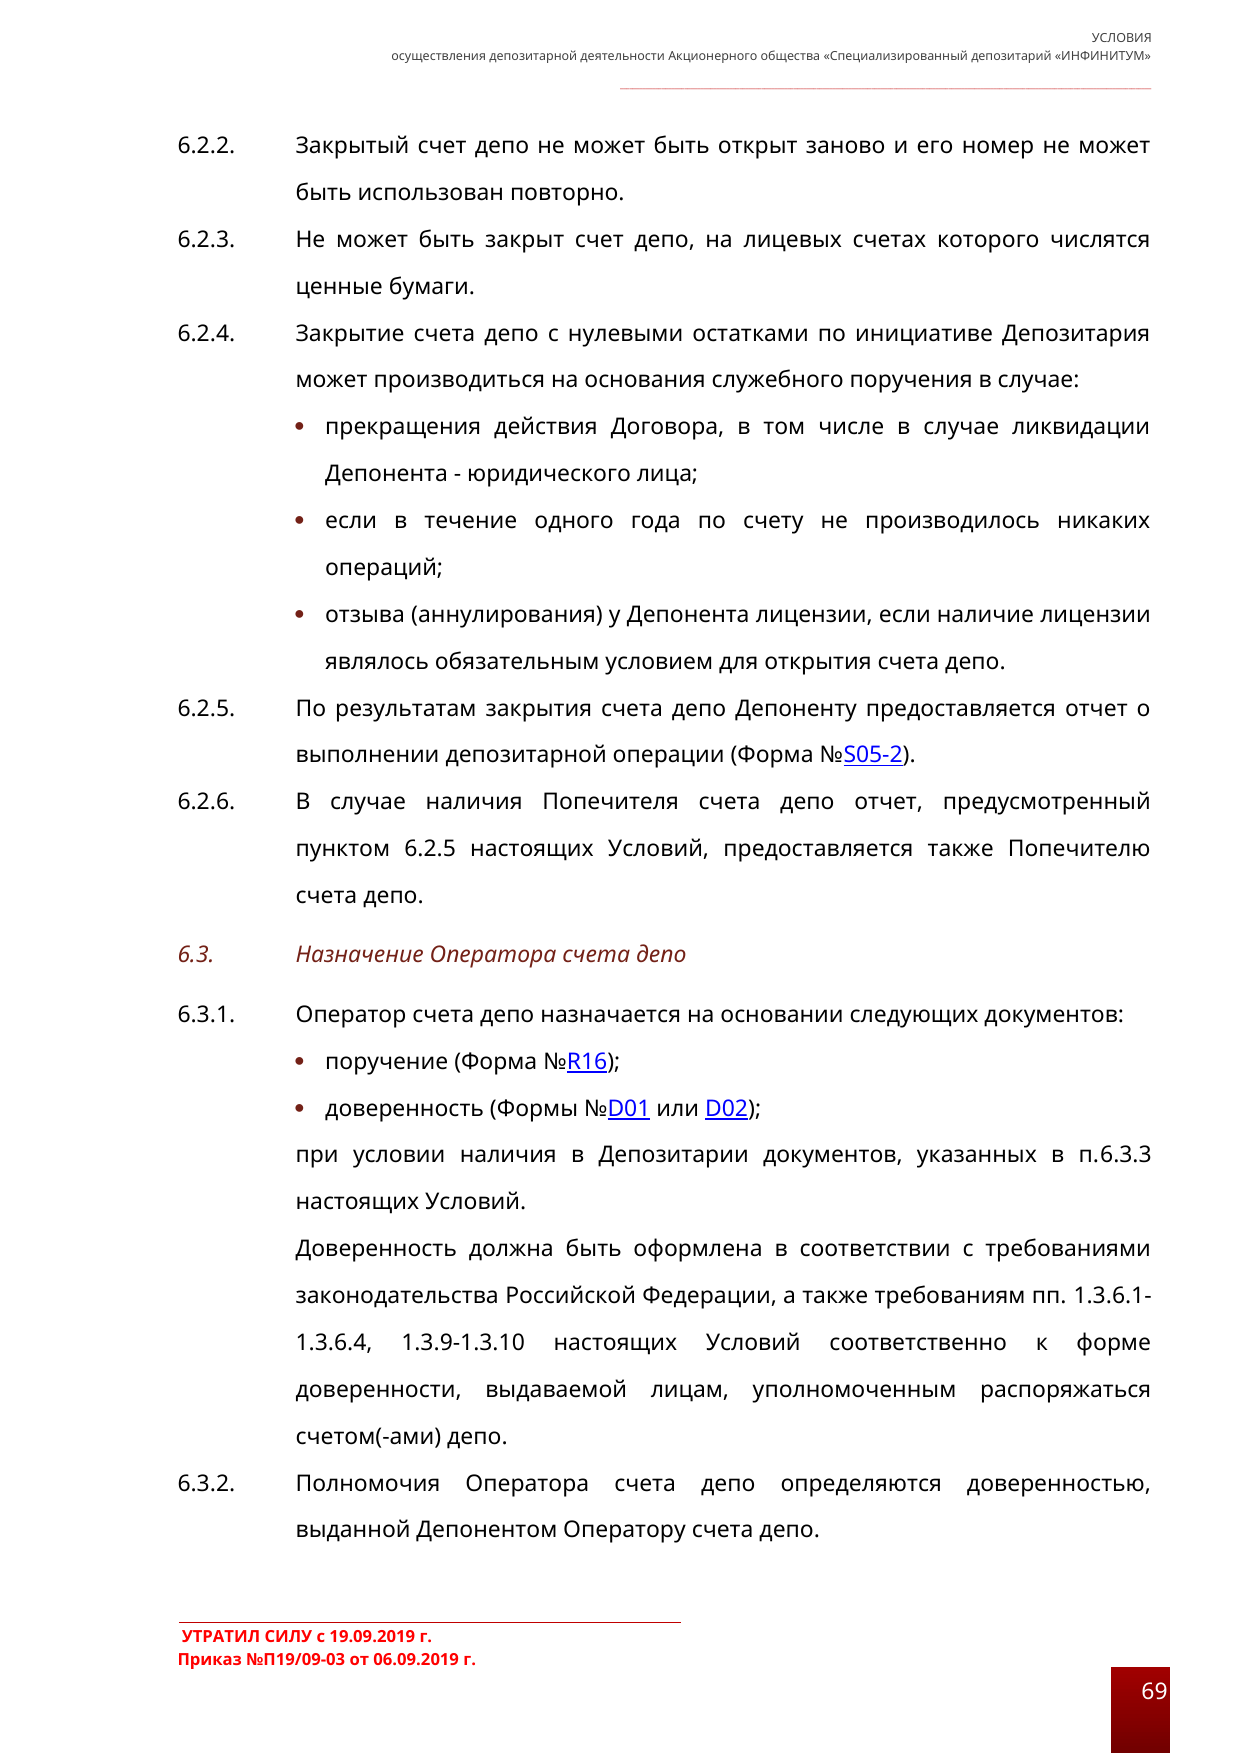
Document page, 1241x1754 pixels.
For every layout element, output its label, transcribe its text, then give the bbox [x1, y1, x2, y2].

text Не может быть закрыт счет депо, на лицевых счетах которого числятся ценные бумаги. [177, 223, 1152, 301]
list при условии наличия в Депозитарии документов, указанных в п.6.3.3 настоящих Условий. [295, 1138, 1152, 1217]
text Оператор счета депо назначается на основании следующих документов: [177, 998, 1152, 1029]
text Закрытие счета депо с нулевыми остатками по инициативе Депозитария может производиться на основания служебного поручения в случае: [177, 317, 1152, 395]
text доверенность (Формы №D01 или D02); [295, 1092, 1152, 1123]
text Полномочия Оператора счета депо определяются доверенностью, выданной Депонентом Оператору счета депо. [177, 1467, 1152, 1545]
text отзыва (аннулирования) у Депонента лицензии, если наличие лицензии являлось обязательным условием для открытия счета депо. [295, 598, 1152, 676]
text прекращения действия Договора, в том числе в случае ликвидации Депонента - юридического лица; [295, 410, 1152, 488]
text если в течение одного года по счету не производилось никаких операций; [295, 504, 1152, 582]
text В случае наличия Попечителя счета депо отчет, предусмотренный пунктом 6.2.5 настоящих Условий, предоставляется также Попечителю счета депо. [177, 785, 1152, 910]
subtitle Назначение Оператора счета депо [177, 938, 1152, 970]
text По результатам закрытия счета депо Депоненту предоставляется отчет о выполнении депозитарной операции (Форма №S05-2). [177, 692, 1152, 770]
text поручение (Форма №R16); [295, 1045, 1152, 1076]
list Доверенность должна быть оформлена в соответствии с требованиями законодательства Российской Федерации, а также требованиям пп. 1.3.6.1-1.3.6.4, 1.3.9-1.3.10 настоящих Условий соответственно к форме доверенности, выдаваемой лицам, уполномоченным распоряжаться счетом(-ами) депо. [295, 1232, 1152, 1451]
text Закрытый счет депо не может быть открыт заново и его номер не может быть использован повторно. [177, 129, 1152, 207]
